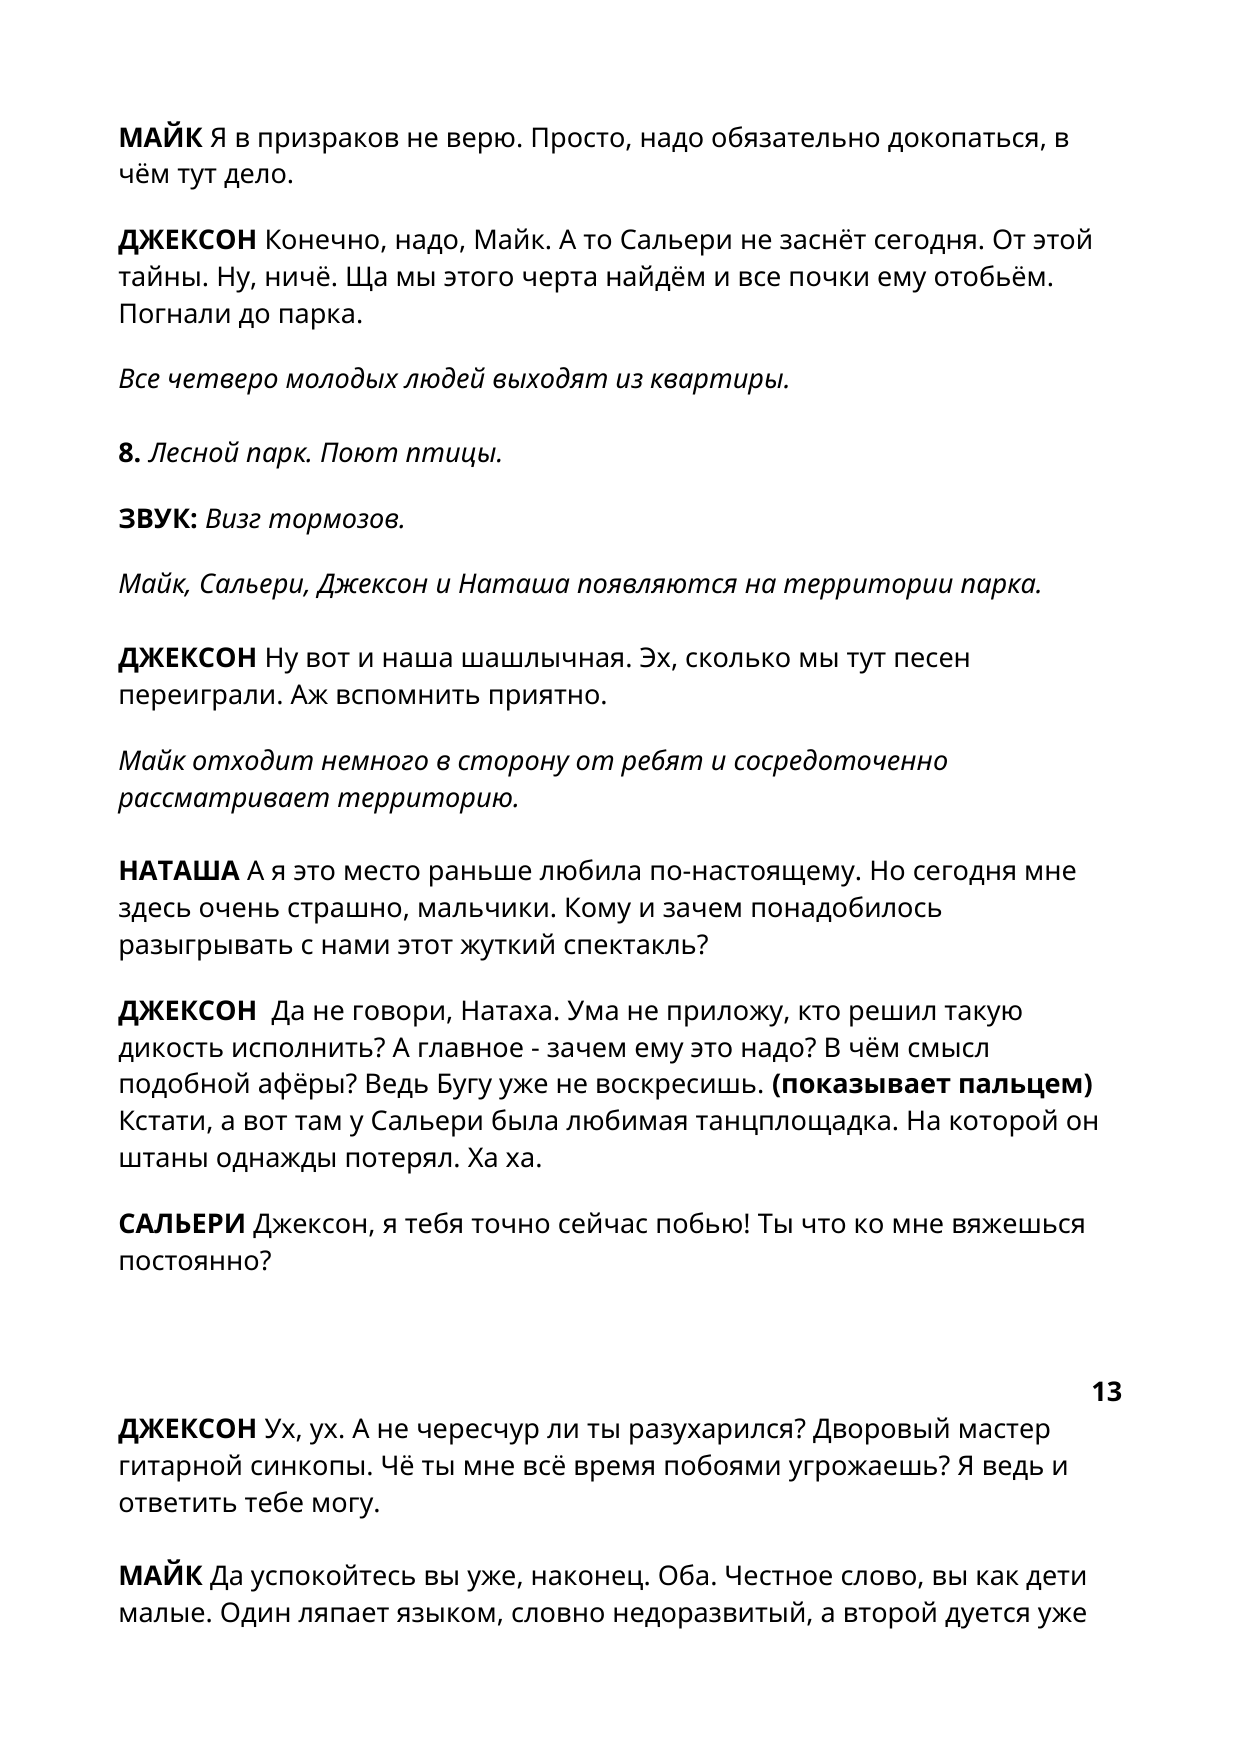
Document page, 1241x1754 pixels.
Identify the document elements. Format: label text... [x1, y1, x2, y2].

text САЛЬЕРИ Джексон, я тебя точно сейчас побью! Ты что ко мне вяжешься постоянно? [118, 1204, 1122, 1278]
text Все четверо молодых людей выходят из квартиры. [118, 360, 1122, 397]
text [118, 1557, 1122, 1631]
text Майк отходит немного в сторону от ребят и сосредоточенно рассматривает территорию. [118, 741, 1122, 815]
text ДЖЕКСОН Ух, ух. А не чересчур ли ты разухарился? Дворовый мастер гитарной синкопы. Чё ты мне всё время побоями угрожаешь? Я ведь и ответить тебе могу. [118, 1409, 1122, 1520]
text ДЖЕКСОН Конечно, надо, Майк. А то Сальери не заснёт сегодня. От этой тайны. Ну, ничё. Ща мы этого черта найдём и все почки ему отобьём. Погнали до парка. [118, 221, 1122, 331]
text Майк, Сальери, Джексон и Наташа появляются на территории парка. [118, 565, 1122, 602]
text ЗВУК: Визг тормозов. [118, 499, 1122, 536]
text МАЙК Я в призраков не верю. Просто, надо обязательно докопаться, в чём тут дело. [118, 118, 1122, 192]
text ДЖЕКСОН Ну вот и наша шашлычная. Эх, сколько мы тут песен переиграли. Аж вспомнить приятно. [118, 639, 1122, 712]
text ДЖЕКСОН Да не говори, Натаха. Ума не приложу, кто решил такую дикость исполнить? А главное - зачем ему это надо? В чём смысл подобной афёры? Ведь Бугу уже не воскресишь. (показывает пальцем) Кстати, а вот там у Сальери была любимая танцплощадка. На которой он штаны однажды потерял. Ха ха. [118, 991, 1122, 1176]
text 8. Лесной парк. Поют птицы. [118, 434, 1122, 471]
text НАТАША А я это место раньше любила по-настоящему. Но сегодня мне здесь очень страшно, мальчики. Кому и зачем понадобилось разыгрывать с нами этот жуткий спектакль? [118, 852, 1122, 962]
text 13 [118, 1372, 1122, 1409]
